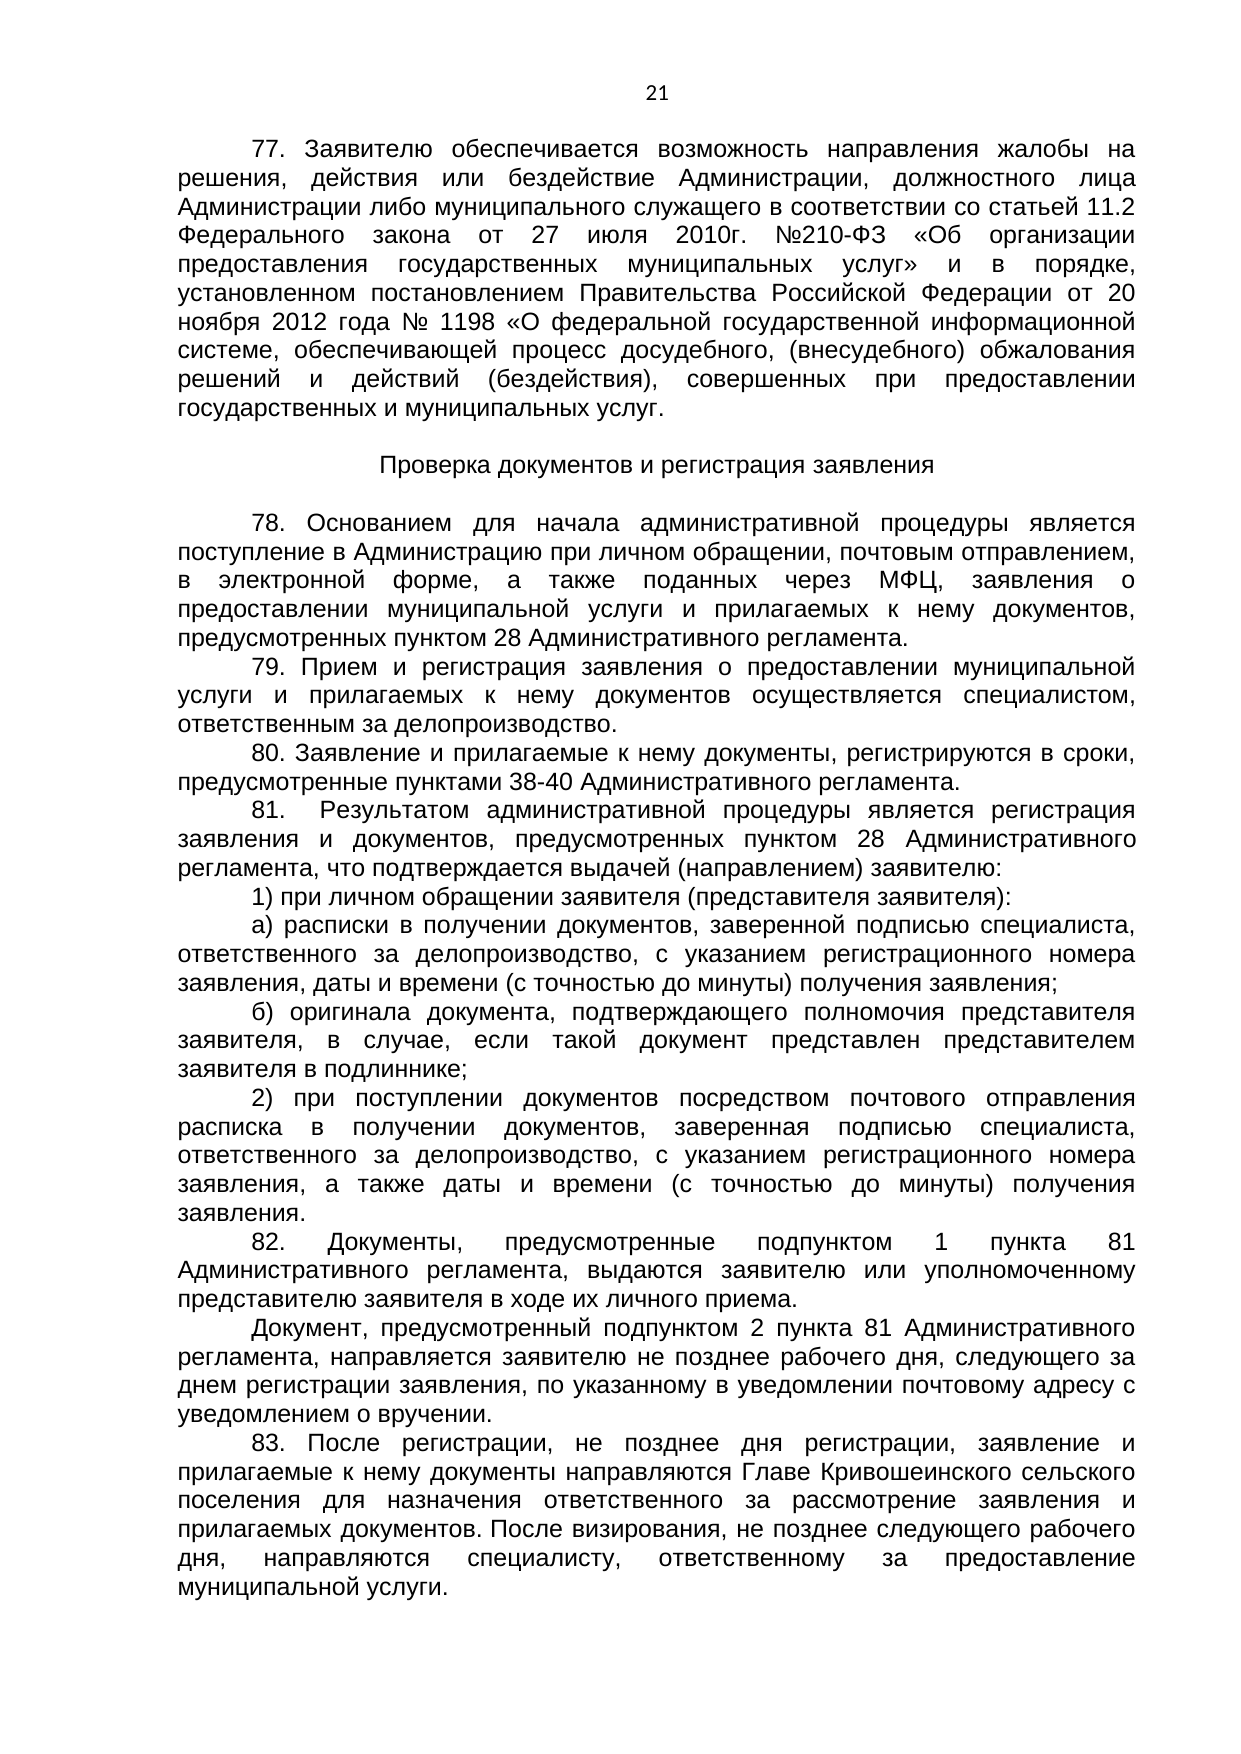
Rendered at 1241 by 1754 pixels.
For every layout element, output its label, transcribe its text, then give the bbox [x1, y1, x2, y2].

text 77. Заявителю обеспечивается возможность направления жалобы на решения, действия или бездействие Администрации, должностного лица Администрации либо муниципального служащего в соответствии со статьей 11.2 Федерального закона от 27 июля 2010г. №210-ФЗ «Об организации предоставления государственных муниципальных услуг» и в порядке, установленном постановлением Правительства Российской Федерации от 20 ноября 2012 года № 1198 «О федеральной государственной информационной системе, обеспечивающей процесс досудебного, (внесудебного) обжалования решений и действий (бездействия), совершенных при предоставлении государственных и муниципальных услуг. [177, 134, 1137, 421]
text 2) при поступлении документов посредством почтового отправления расписка в получении документов, заверенная подписью специалиста, ответственного за делопроизводство, с указанием регистрационного номера заявления, а также даты и времени (с точностью до минуты) получения заявления. [177, 1083, 1137, 1226]
text 81. Результатом административной процедуры является регистрация заявления и документов, предусмотренных пунктом 28 Административного регламента, что подтверждается выдачей (направлением) заявителю: [177, 795, 1137, 881]
text б) оригинала документа, подтверждающего полномочия представителя заявителя, в случае, если такой документ представлен представителем заявителя в подлиннике; [177, 996, 1137, 1083]
text 82. Документы, предусмотренные подпунктом 1 пункта 81 Административного регламента, выдаются заявителю или уполномоченному представителю заявителя в ходе их личного приема. [177, 1226, 1137, 1313]
text 80. Заявление и прилагаемые к нему документы, регистрируются в сроки, предусмотренные пунктами 38-40 Административного регламента. [177, 738, 1137, 795]
text 78. Основанием для начала административной процедуры является поступление в Администрацию при личном обращении, почтовым отправлением, в электронной форме, а также поданных через МФЦ, заявления о предоставлении муниципальной услуги и прилагаемых к нему документов, предусмотренных пунктом 28 Административного регламента. [177, 508, 1137, 651]
text а) расписки в получении документов, заверенной подписью специалиста, ответственного за делопроизводство, с указанием регистрационного номера заявления, даты и времени (с точностью до минуты) получения заявления; [177, 910, 1137, 996]
text Проверка документов и регистрация заявления [177, 450, 1137, 479]
text 1) при личном обращении заявителя (представителя заявителя): [177, 881, 1137, 910]
text Документ, предусмотренный подпунктом 2 пункта 81 Административного регламента, направляется заявителю не позднее рабочего дня, следующего за днем регистрации заявления, по указанному в уведомлении почтовому адресу с уведомлением о вручении. [177, 1313, 1137, 1428]
text 79. Прием и регистрация заявления о предоставлении муниципальной услуги и прилагаемых к нему документов осуществляется специалистом, ответственным за делопроизводство. [177, 651, 1137, 738]
text 83. После регистрации, не позднее дня регистрации, заявление и прилагаемые к нему документы направляются Главе Кривошеинского сельского поселения для назначения ответственного за рассмотрение заявления и прилагаемых документов. После визирования, не позднее следующего рабочего дня, направляются специалисту, ответственному за предоставление муниципальной услуги. [177, 1428, 1137, 1601]
